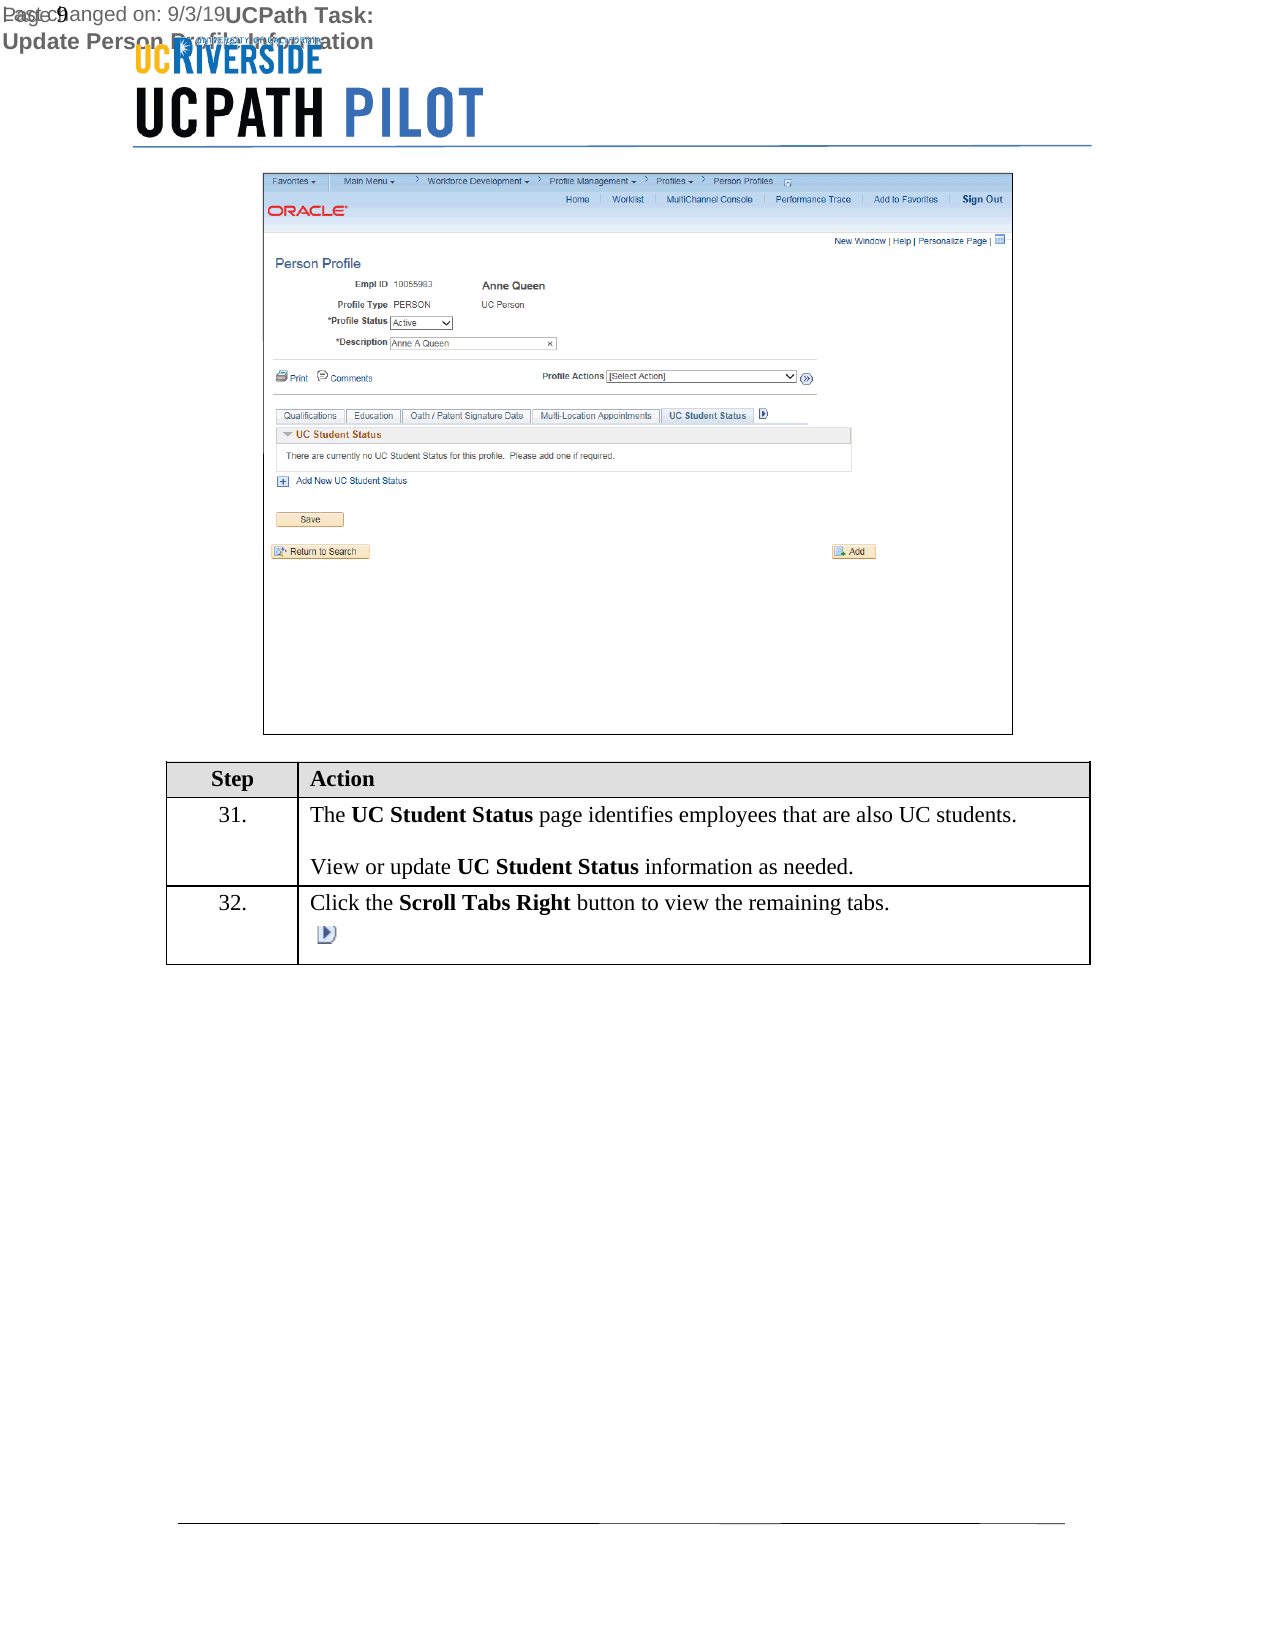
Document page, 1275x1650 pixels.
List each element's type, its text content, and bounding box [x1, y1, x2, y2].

table_header Action [299, 763, 1089, 797]
table_cell Click the Scroll Tabs Right button to view the remaining tabs. [299, 887, 1089, 964]
table_cell 31. [167, 798, 297, 885]
picture [317, 926, 337, 944]
picture [264, 174, 1012, 734]
table_header Step [167, 763, 297, 797]
table_cell 32. [167, 887, 297, 964]
picture [126, 27, 491, 145]
table_cell The UC Student Status page identifies employees that are also UC students. View or update UC Student Status information as needed. [299, 798, 1089, 885]
